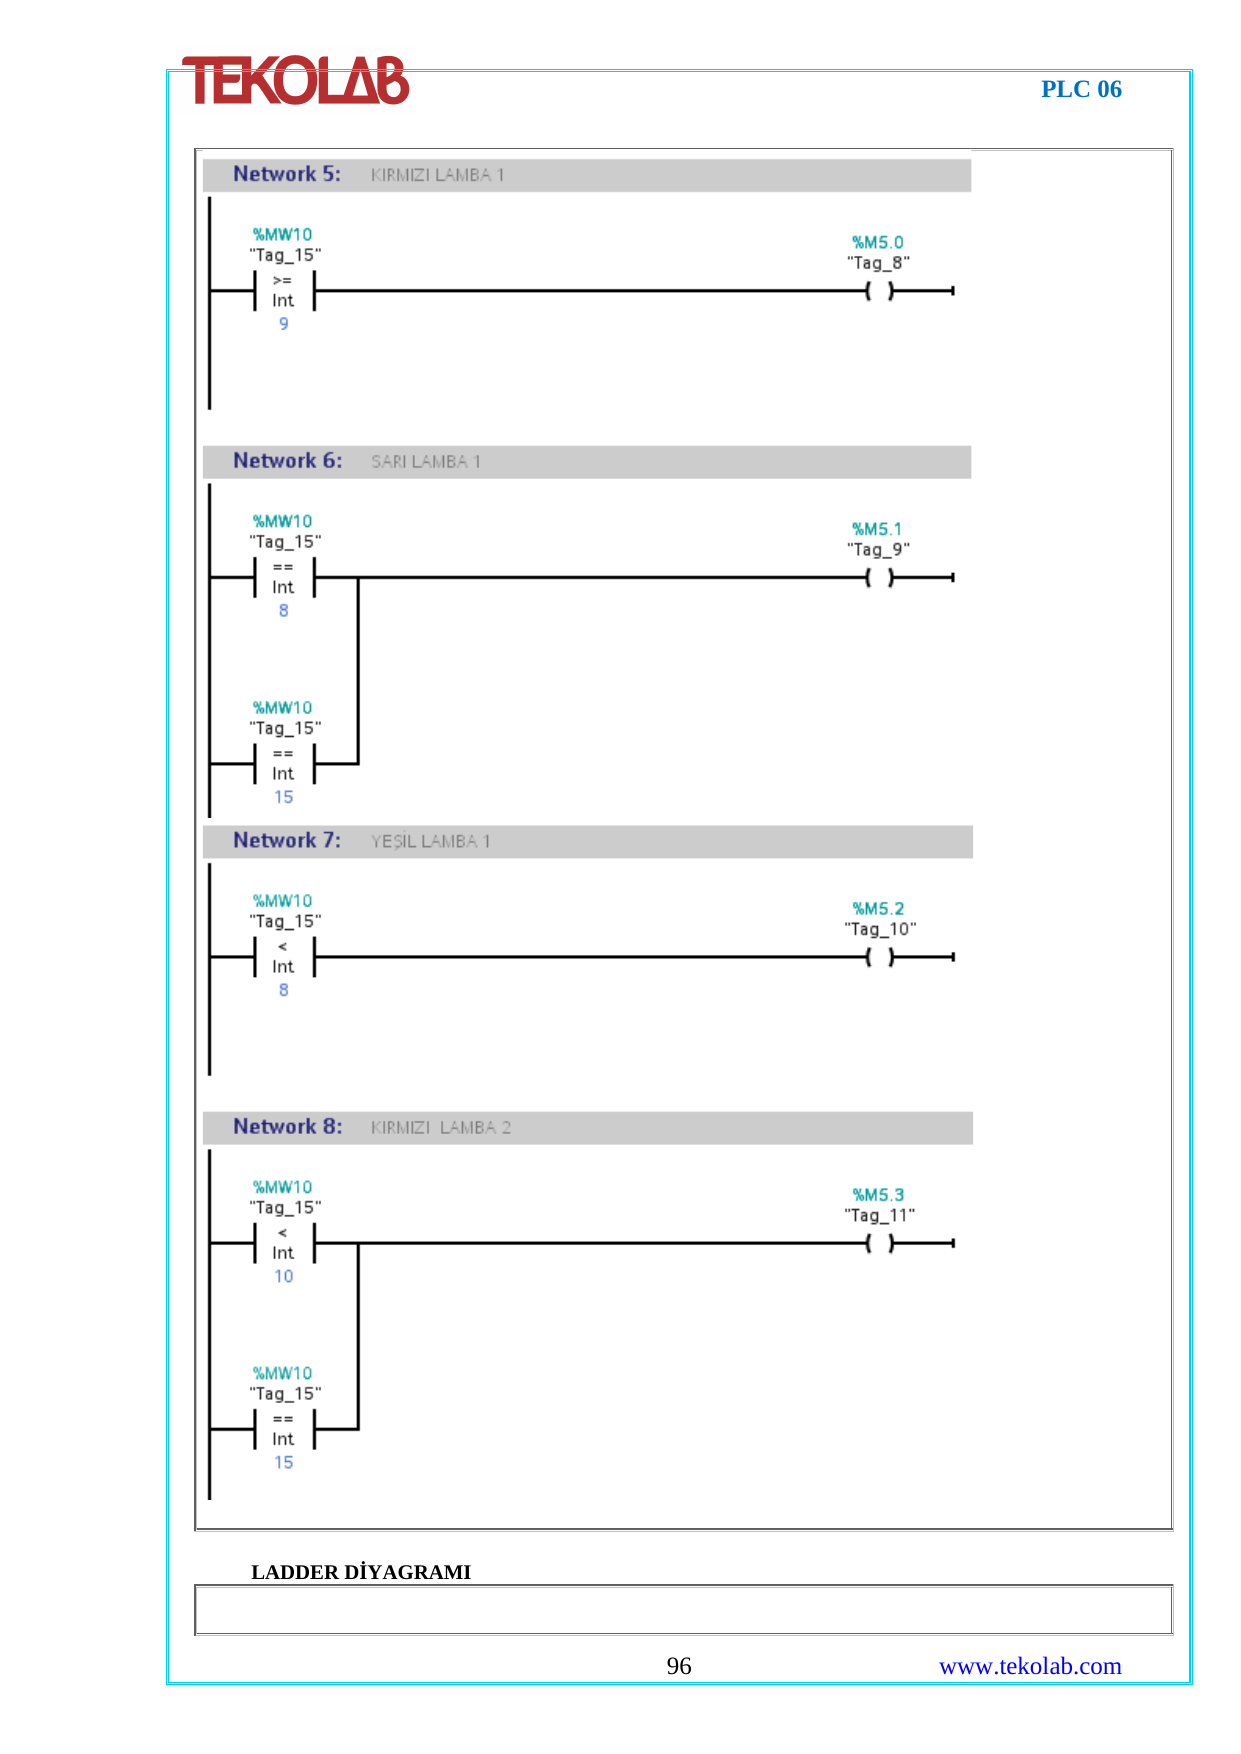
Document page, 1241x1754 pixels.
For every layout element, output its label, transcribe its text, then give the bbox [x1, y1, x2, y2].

table_header [197, 1588, 1171, 1633]
picture [202, 150, 974, 1500]
text LADDER DİYAGRAMI [177, 1560, 1181, 1584]
picture [175, 46, 418, 68]
table_header [197, 151, 1171, 1528]
picture [175, 73, 418, 114]
